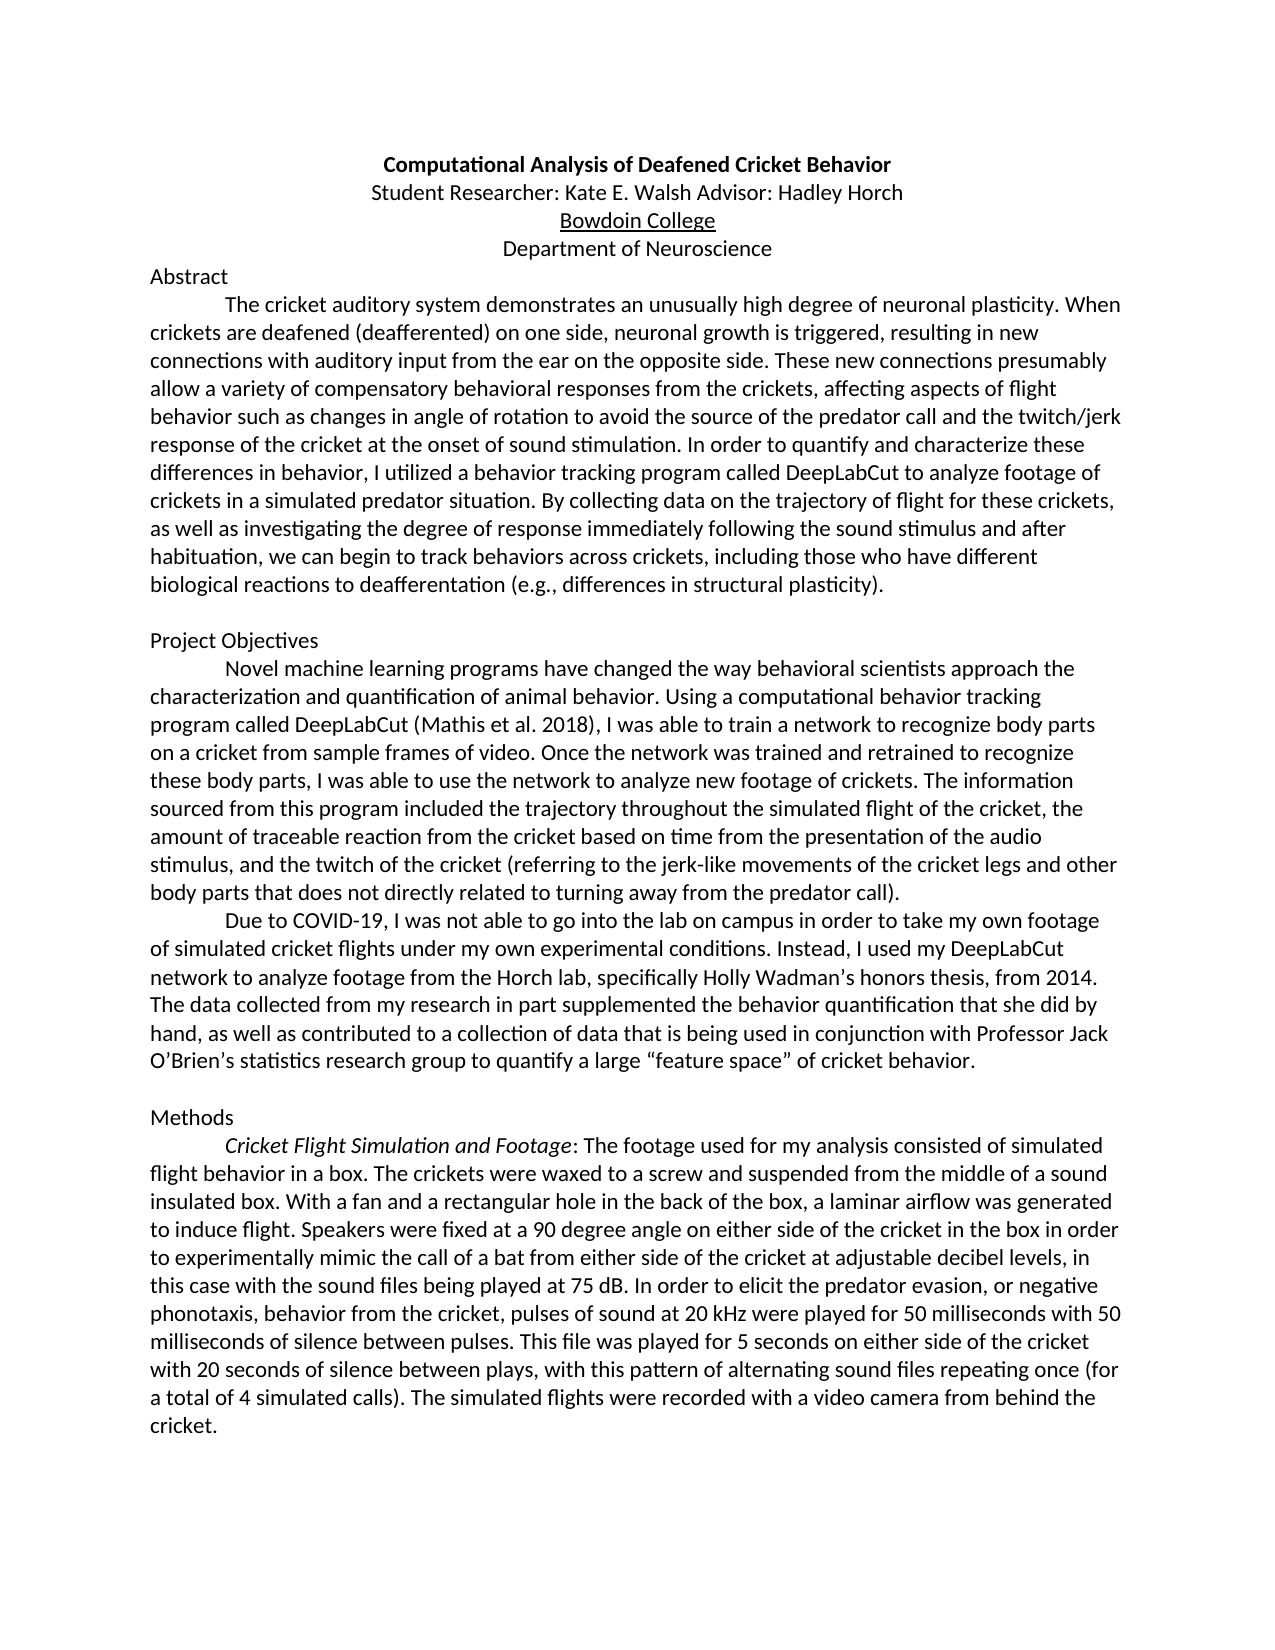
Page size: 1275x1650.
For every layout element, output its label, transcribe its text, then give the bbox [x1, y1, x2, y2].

text Project Objectives [150, 626, 1125, 654]
text Department of Neuroscience [150, 234, 1125, 262]
text Bowdoin College [150, 206, 1125, 234]
text Methods [150, 1103, 1125, 1131]
text The cricket auditory system demonstrates an unusually high degree of neuronal plasticity. When crickets are deafened (deafferented) on one side, neuronal growth is triggered, resulting in new connections with auditory input from the ear on the opposite side. These new connections presumably allow a variety of compensatory behavioral responses from the crickets, affecting aspects of flight behavior such as changes in angle of rotation to avoid the source of the predator call and the twitch/jerk response of the cricket at the onset of sound stimulation. In order to quantify and characterize these differences in behavior, I utilized a behavior tracking program called DeepLabCut to analyze footage of crickets in a simulated predator situation. By collecting data on the trajectory of flight for these crickets, as well as investigating the degree of response immediately following the sound stimulus and after habituation, we can begin to track behaviors across crickets, including those who have different biological reactions to deafferentation (e.g., differences in structural plasticity). [150, 290, 1125, 598]
text Student Researcher: Kate E. Walsh Advisor: Hadley Horch [150, 178, 1125, 206]
text Novel machine learning programs have changed the way behavioral scientists approach the characterization and quantification of animal behavior. Using a computational behavior tracking program called DeepLabCut (Mathis et al. 2018), I was able to train a network to recognize body parts on a cricket from sample frames of video. Once the network was trained and retrained to recognize these body parts, I was able to use the network to analyze new footage of crickets. The information sourced from this program included the trajectory throughout the simulated flight of the cricket, the amount of traceable reaction from the cricket based on time from the presentation of the audio stimulus, and the twitch of the cricket (referring to the jerk-like movements of the cricket legs and other body parts that does not directly related to turning away from the predator call). [150, 654, 1125, 907]
text Computational Analysis of Deafened Cricket Behavior [150, 150, 1125, 178]
text Cricket Flight Simulation and Footage: The footage used for my analysis consisted of simulated flight behavior in a box. The crickets were waxed to a screw and suspended from the middle of a sound insulated box. With a fan and a rectangular hole in the back of the box, a laminar airflow was generated to induce flight. Speakers were fixed at a 90 degree angle on either side of the cricket in the box in order to experimentally mimic the call of a bat from either side of the cricket at adjustable decibel levels, in this case with the sound files being played at 75 dB. In order to elicit the predator evasion, or negative phonotaxis, behavior from the cricket, pulses of sound at 20 kHz were played for 50 milliseconds with 50 milliseconds of silence between pulses. This file was played for 5 seconds on either side of the cricket with 20 seconds of silence between plays, with this pattern of alternating sound files repeating once (for a total of 4 simulated calls). The simulated flights were recorded with a video camera from behind the cricket. [150, 1131, 1125, 1439]
text Due to COVID-19, I was not able to go into the lab on campus in order to take my own footage of simulated cricket flights under my own experimental conditions. Instead, I used my DeepLabCut network to analyze footage from the Horch lab, specifically Holly Wadman’s honors thesis, from 2014. The data collected from my research in part supplemented the behavior quantification that she did by hand, as well as contributed to a collection of data that is being used in conjunction with Professor Jack O’Brien’s statistics research group to quantify a large “feature space” of cricket behavior. [150, 907, 1125, 1075]
text Abstract [150, 262, 1125, 290]
